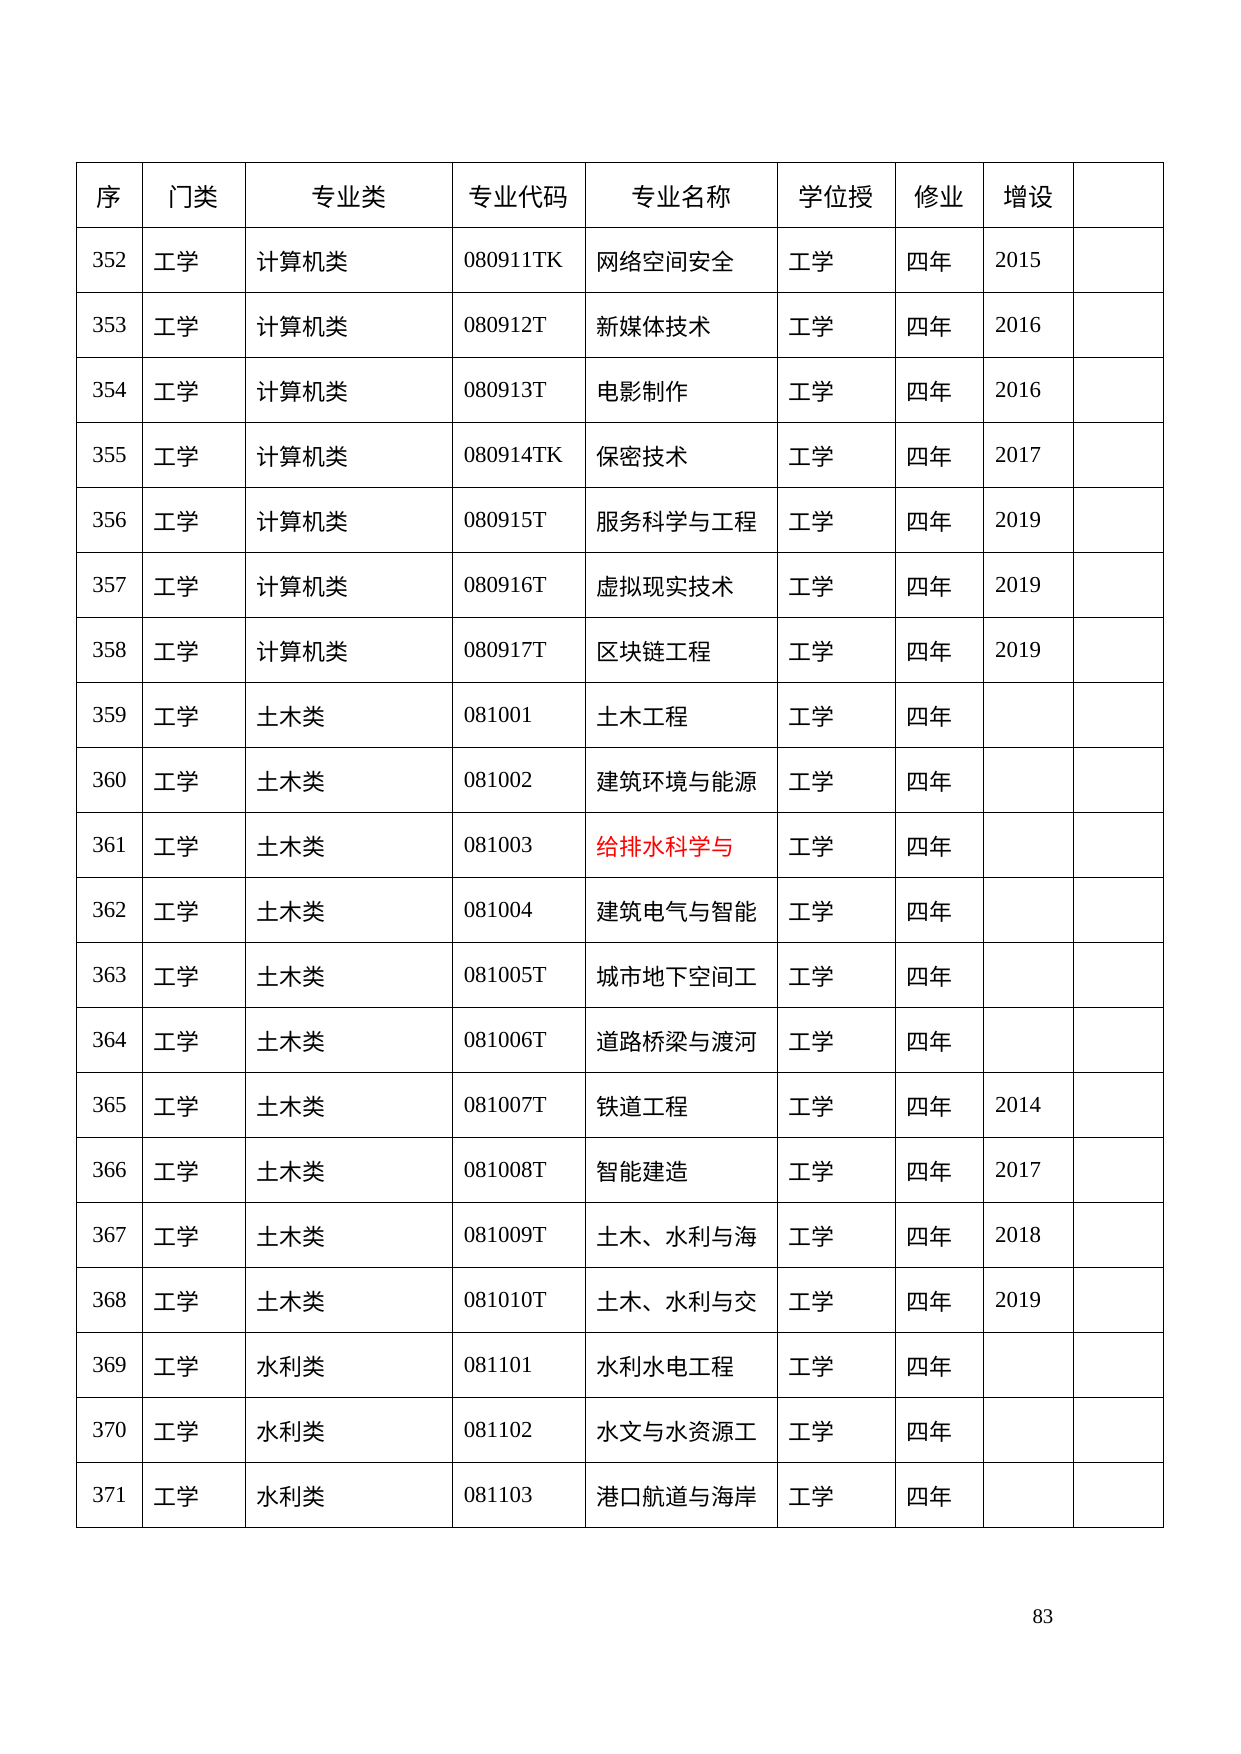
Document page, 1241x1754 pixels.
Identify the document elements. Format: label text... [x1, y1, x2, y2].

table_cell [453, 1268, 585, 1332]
table_header 专业名称 [586, 163, 777, 227]
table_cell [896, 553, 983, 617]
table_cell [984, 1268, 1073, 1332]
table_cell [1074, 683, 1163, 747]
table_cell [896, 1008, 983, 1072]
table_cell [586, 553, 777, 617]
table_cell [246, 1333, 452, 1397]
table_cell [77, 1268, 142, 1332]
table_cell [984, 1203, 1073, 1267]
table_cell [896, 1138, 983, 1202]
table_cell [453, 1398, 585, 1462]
table_header 专业代码 [453, 163, 585, 227]
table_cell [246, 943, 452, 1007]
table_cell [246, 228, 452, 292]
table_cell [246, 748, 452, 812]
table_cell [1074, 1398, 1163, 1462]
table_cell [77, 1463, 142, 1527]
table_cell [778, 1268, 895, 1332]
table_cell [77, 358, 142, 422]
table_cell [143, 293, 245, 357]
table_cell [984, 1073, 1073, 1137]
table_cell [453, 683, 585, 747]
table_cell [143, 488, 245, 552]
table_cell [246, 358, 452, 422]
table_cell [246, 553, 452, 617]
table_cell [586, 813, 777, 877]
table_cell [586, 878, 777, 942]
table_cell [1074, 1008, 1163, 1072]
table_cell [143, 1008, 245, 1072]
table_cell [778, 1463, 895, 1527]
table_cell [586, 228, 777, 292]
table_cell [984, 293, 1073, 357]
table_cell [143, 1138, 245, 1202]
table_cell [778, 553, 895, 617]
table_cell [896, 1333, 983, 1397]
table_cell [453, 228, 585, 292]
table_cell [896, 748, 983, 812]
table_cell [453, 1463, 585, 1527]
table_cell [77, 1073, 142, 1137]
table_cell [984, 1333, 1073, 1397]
table_header 专业类 [246, 163, 452, 227]
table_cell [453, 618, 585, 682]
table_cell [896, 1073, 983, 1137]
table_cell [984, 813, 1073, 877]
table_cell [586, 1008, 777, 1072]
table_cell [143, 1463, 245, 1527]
table_header 序号 [77, 163, 142, 227]
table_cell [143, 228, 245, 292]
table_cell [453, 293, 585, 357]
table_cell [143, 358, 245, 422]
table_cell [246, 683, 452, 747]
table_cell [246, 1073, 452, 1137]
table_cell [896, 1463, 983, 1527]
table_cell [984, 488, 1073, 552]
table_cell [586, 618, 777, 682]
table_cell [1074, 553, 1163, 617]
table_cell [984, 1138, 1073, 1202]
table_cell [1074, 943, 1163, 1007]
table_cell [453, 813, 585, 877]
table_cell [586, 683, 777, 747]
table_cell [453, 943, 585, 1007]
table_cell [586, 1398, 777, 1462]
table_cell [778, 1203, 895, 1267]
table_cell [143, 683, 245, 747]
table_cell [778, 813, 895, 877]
table_header 增设年份 [984, 163, 1073, 227]
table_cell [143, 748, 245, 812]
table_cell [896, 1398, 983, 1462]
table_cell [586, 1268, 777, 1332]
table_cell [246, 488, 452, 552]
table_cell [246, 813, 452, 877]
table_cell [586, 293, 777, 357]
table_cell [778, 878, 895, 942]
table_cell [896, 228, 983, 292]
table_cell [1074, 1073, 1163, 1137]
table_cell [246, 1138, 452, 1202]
table_header 修业年限 [896, 163, 983, 227]
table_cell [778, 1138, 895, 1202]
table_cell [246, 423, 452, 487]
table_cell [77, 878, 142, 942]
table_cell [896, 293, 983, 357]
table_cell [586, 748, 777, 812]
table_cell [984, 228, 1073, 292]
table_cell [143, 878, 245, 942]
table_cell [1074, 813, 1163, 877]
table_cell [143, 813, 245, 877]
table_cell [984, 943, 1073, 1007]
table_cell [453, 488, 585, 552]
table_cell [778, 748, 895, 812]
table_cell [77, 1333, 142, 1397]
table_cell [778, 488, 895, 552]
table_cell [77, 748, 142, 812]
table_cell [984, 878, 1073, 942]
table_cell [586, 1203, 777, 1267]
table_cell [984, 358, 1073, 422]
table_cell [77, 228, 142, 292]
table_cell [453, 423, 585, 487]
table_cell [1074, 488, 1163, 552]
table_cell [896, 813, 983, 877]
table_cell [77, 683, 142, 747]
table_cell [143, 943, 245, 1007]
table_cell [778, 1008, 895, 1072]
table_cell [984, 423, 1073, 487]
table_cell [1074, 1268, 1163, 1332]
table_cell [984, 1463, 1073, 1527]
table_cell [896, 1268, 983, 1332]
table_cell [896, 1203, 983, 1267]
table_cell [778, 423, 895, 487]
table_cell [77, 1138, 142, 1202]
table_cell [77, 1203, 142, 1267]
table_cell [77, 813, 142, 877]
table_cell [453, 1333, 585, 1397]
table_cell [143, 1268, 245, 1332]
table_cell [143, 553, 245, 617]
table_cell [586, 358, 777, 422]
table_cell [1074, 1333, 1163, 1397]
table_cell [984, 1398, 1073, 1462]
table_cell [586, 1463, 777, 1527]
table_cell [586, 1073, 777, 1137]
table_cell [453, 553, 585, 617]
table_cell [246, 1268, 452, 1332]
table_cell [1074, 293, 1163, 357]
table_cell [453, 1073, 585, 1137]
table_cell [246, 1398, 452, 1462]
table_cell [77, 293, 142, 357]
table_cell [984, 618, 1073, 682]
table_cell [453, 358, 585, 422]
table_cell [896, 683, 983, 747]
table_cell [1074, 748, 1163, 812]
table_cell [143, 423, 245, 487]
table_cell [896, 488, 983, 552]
table_header [1074, 163, 1163, 227]
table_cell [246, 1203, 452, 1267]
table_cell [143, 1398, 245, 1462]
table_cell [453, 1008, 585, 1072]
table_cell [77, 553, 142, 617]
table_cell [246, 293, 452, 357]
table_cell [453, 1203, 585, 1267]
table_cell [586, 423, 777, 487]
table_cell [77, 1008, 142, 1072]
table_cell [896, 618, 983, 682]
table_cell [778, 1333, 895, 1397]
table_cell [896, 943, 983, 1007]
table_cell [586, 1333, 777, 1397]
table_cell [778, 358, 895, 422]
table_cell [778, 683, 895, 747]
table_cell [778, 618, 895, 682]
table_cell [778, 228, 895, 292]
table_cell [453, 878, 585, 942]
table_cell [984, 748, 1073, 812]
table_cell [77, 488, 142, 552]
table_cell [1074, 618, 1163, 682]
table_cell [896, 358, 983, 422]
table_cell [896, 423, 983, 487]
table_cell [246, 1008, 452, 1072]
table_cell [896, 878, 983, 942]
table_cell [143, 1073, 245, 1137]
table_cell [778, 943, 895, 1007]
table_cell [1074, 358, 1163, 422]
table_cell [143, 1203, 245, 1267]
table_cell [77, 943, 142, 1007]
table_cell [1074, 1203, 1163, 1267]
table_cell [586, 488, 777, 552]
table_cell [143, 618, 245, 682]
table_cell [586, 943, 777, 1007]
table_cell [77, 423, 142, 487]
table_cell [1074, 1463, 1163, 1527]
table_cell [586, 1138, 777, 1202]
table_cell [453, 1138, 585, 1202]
table_header 学位授予门类 [778, 163, 895, 227]
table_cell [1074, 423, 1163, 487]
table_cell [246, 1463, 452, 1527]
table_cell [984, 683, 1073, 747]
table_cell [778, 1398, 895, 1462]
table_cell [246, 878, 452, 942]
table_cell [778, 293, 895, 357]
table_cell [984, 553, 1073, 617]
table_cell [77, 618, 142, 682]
table_header 门类 [143, 163, 245, 227]
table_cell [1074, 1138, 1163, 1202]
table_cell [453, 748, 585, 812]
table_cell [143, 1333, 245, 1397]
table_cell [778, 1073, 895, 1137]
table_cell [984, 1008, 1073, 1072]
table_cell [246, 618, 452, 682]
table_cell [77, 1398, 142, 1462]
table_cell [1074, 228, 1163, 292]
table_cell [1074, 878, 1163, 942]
